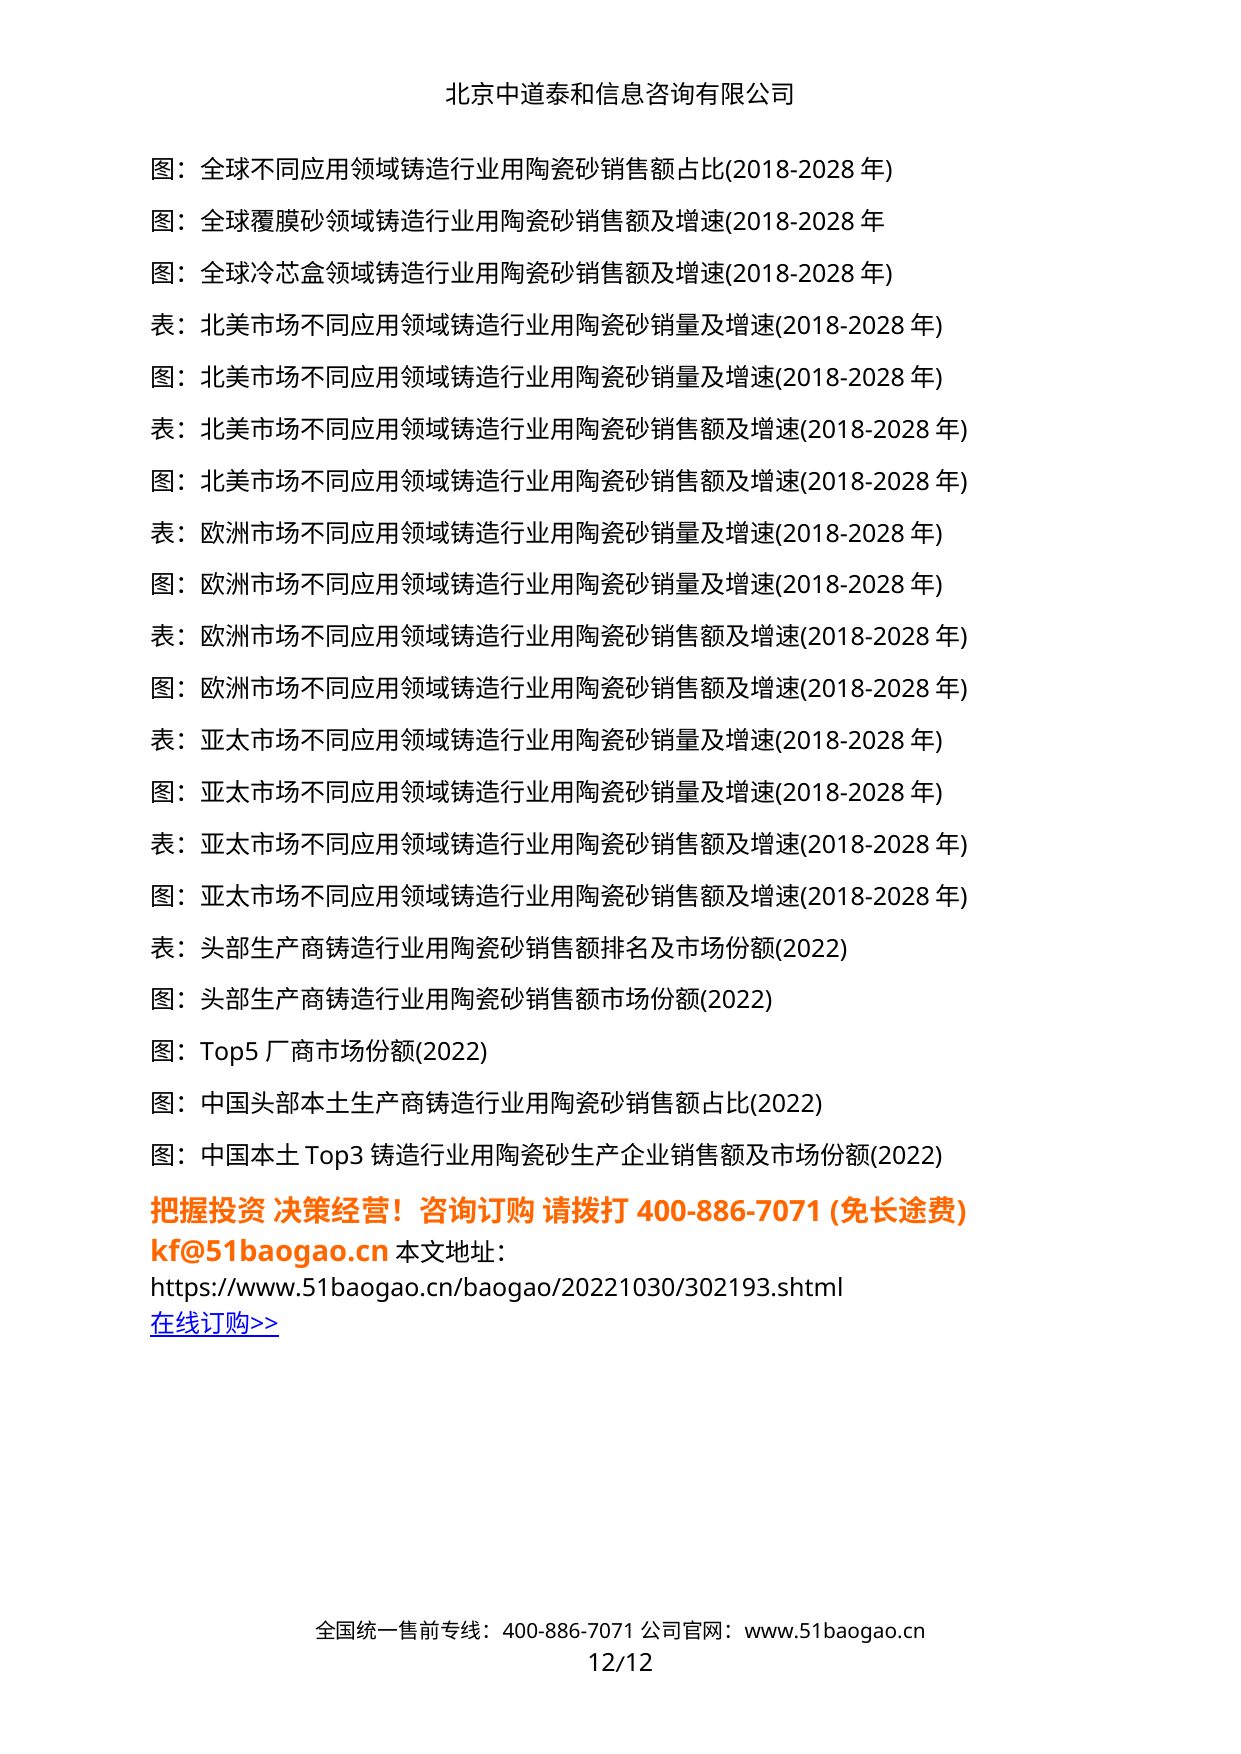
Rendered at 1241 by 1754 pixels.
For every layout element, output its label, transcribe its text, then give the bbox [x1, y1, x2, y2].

text 图：Top5 厂商市场份额(2022) [150, 1032, 1090, 1068]
text 表：亚太市场不同应用领域铸造行业用陶瓷砂销量及增速(2018-2028年) [150, 721, 1090, 757]
text 图：欧洲市场不同应用领域铸造行业用陶瓷砂销量及增速(2018-2028年) [150, 565, 1090, 601]
text 图：亚太市场不同应用领域铸造行业用陶瓷砂销售额及增速(2018-2028年) [150, 876, 1090, 912]
text 图：亚太市场不同应用领域铸造行业用陶瓷砂销量及增速(2018-2028年) [150, 772, 1090, 809]
text 在线订购>> [150, 1304, 1090, 1340]
text 图：头部生产商铸造行业用陶瓷砂销售额市场份额(2022) [150, 980, 1090, 1016]
text 把握投资 决策经营！咨询订购 请拨打 400-886-7071 (免长途费) kf@51baogao.cn本文地址：https://www.51baogao.cn/baogao/20221030/302193.shtml [150, 1187, 1090, 1304]
text 图：欧洲市场不同应用领域铸造行业用陶瓷砂销售额及增速(2018-2028年) [150, 669, 1090, 705]
text 表：亚太市场不同应用领域铸造行业用陶瓷砂销售额及增速(2018-2028年) [150, 824, 1090, 861]
text 表：欧洲市场不同应用领域铸造行业用陶瓷砂销量及增速(2018-2028年) [150, 513, 1090, 549]
text 图：中国本土Top3 铸造行业用陶瓷砂生产企业销售额及市场份额(2022) [150, 1136, 1090, 1172]
text 表：欧洲市场不同应用领域铸造行业用陶瓷砂销售额及增速(2018-2028年) [150, 617, 1090, 653]
text 表：头部生产商铸造行业用陶瓷砂销售额排名及市场份额(2022) [150, 928, 1090, 964]
text 表：北美市场不同应用领域铸造行业用陶瓷砂销量及增速(2018-2028年) [150, 306, 1090, 342]
text 图：北美市场不同应用领域铸造行业用陶瓷砂销售额及增速(2018-2028年) [150, 461, 1090, 497]
text 图：全球覆膜砂领域铸造行业用陶瓷砂销售额及增速(2018-2028年 [150, 202, 1090, 238]
text 图：北美市场不同应用领域铸造行业用陶瓷砂销量及增速(2018-2028年) [150, 357, 1090, 394]
text 表：北美市场不同应用领域铸造行业用陶瓷砂销售额及增速(2018-2028年) [150, 409, 1090, 446]
text 图：全球不同应用领域铸造行业用陶瓷砂销售额占比(2018-2028年) [150, 150, 1090, 186]
text 图：中国头部本土生产商铸造行业用陶瓷砂销售额占比(2022) [150, 1084, 1090, 1120]
text 图：全球冷芯盒领域铸造行业用陶瓷砂销售额及增速(2018-2028年) [150, 254, 1090, 290]
